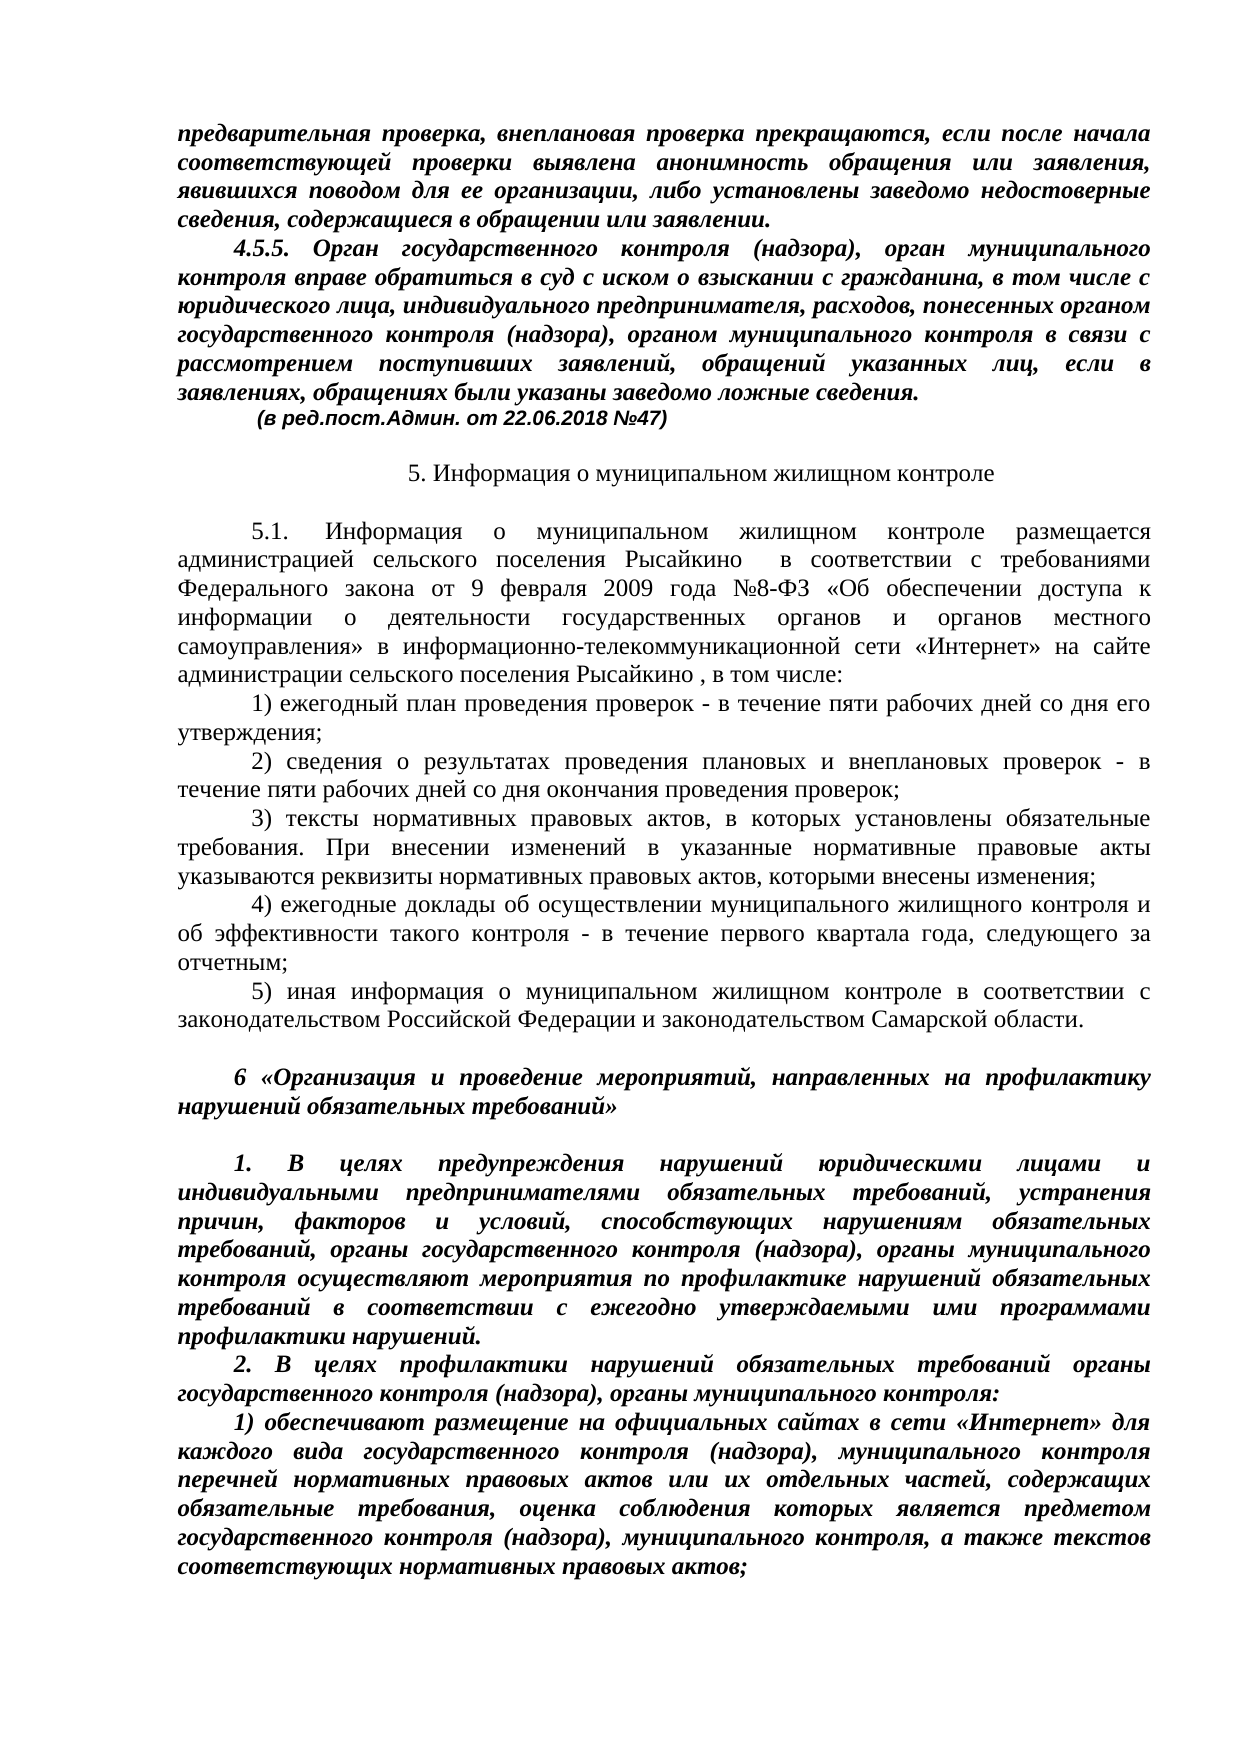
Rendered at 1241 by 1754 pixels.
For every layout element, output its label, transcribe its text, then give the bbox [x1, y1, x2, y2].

text 1) обеспечивают размещение на официальных сайтах в сети «Интернет» для каждого вида государственного контроля (надзора), муниципального контроля перечней нормативных правовых актов или их отдельных частей, содержащих обязательные требования, оценка соблюдения которых является предметом государственного контроля (надзора), муниципального контроля, а также текстов соответствующих нормативных правовых актов; [177, 1407, 1152, 1579]
text 2) сведения о результатах проведения плановых и внеплановых проверок - в течение пяти рабочих дней со дня окончания проведения проверок; [177, 746, 1152, 803]
text 4.5.5. Орган государственного контроля (надзора), орган муниципального контроля вправе обратиться в суд с иском о взыскании с гражданина, в том числе с юридического лица, индивидуального предпринимателя, расходов, понесенных органом государственного контроля (надзора), органом муниципального контроля в связи с рассмотрением поступивших заявлений, обращений указанных лиц, если в заявлениях, обращениях были указаны заведомо ложные сведения. [177, 233, 1152, 406]
text 1. В целях предупреждения нарушений юридическими лицами и индивидуальными предпринимателями обязательных требований, устранения причин, факторов и условий, способствующих нарушениям обязательных требований, органы государственного контроля (надзора), органы муниципального контроля осуществляют мероприятия по профилактике нарушений обязательных требований в соответствии с ежегодно утверждаемыми ими программами профилактики нарушений. [177, 1148, 1152, 1349]
text 2. В целях профилактики нарушений обязательных требований органы государственного контроля (надзора), органы муниципального контроля: [177, 1349, 1152, 1407]
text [177, 118, 1152, 233]
text 3) тексты нормативных правовых актов, в которых установлены обязательные требования. При внесении изменений в указанные нормативные правовые акты указываются реквизиты нормативных правовых актов, которыми внесены изменения; [177, 803, 1152, 889]
text 5.1. Информация о муниципальном жилищном контроле размещается администрацией сельского поселения Рысайкино в соответствии с требованиями Федерального закона от 9 февраля 2009 года №8-ФЗ «Об обеспечении доступа к информации о деятельности государственных органов и органов местного самоуправления» в информационно-телекоммуникационной сети «Интернет» на сайте администрации сельского поселения Рысайкино , в том числе: [177, 516, 1152, 688]
text 6 «Организация и проведение мероприятий, направленных на профилактику нарушений обязательных требований» [177, 1062, 1152, 1119]
text 4) ежегодные доклады об осуществлении муниципального жилищного контроля и об эффективности такого контроля - в течение первого квартала года, следующего за отчетным; [177, 889, 1152, 976]
text 5. Информация о муниципальном жилищном контроле [177, 458, 1152, 487]
text 1) ежегодный план проведения проверок - в течение пяти рабочих дней со дня его утверждения; [177, 688, 1152, 746]
text (в ред.пост.Админ. от 22.06.2018 №47) [177, 406, 1152, 429]
text 5) иная информация о муниципальном жилищном контроле в соответствии с законодательством Российской Федерации и законодательством Самарской области. [177, 976, 1152, 1033]
